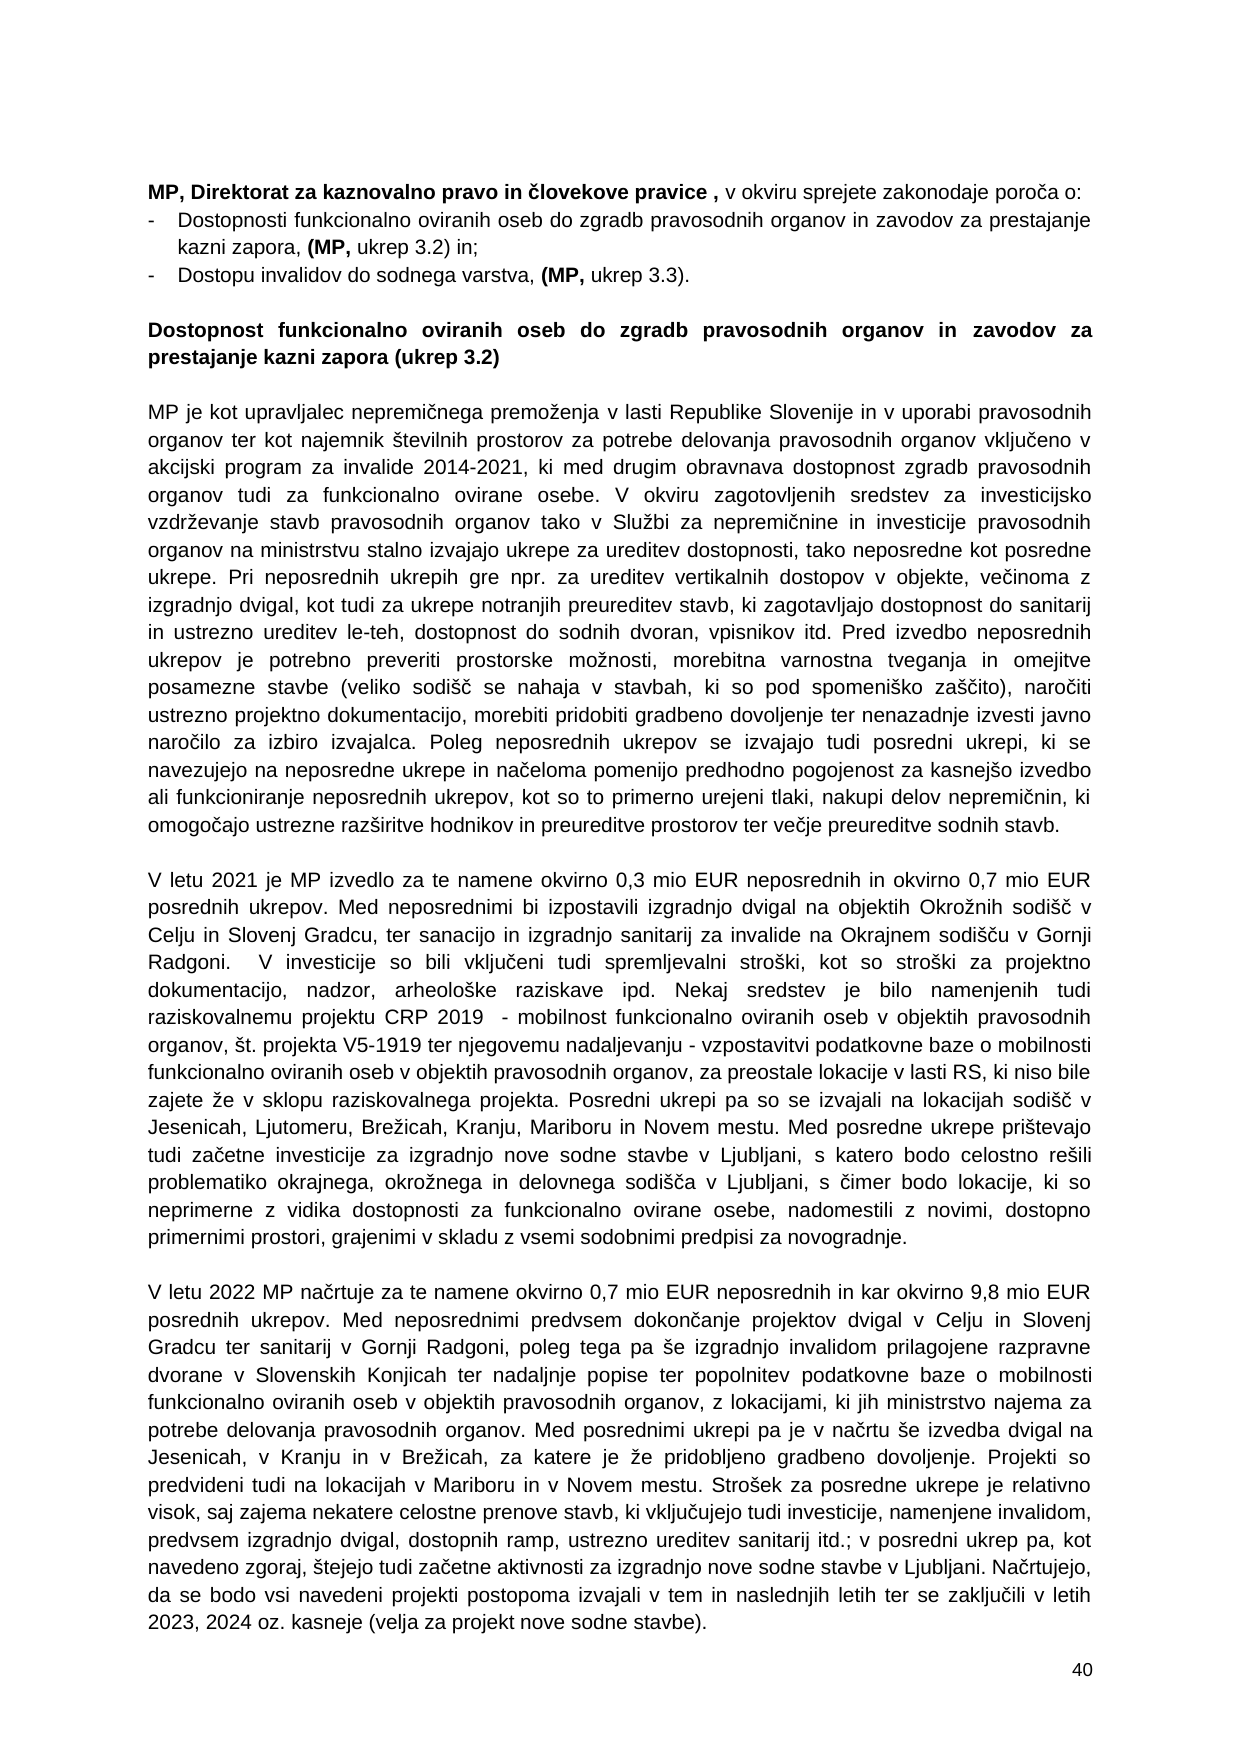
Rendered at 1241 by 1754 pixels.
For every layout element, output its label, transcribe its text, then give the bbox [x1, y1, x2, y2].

list Dostopnosti funkcionalno oviranih oseb do zgradb pravosodnih organov in zavodov za prestajanje kazni zapora, (MP, ukrep 3.2) in; [148, 207, 1092, 259]
text MP, Direktorat za kaznovalno pravo in človekove pravice , v okviru sprejete zakonodaje poroča o: [148, 180, 1092, 204]
text MP je kot upravljalec nepremičnega premoženja v lasti Republike Slovenije in v uporabi pravosodnih organov ter kot najemnik številnih prostorov za potrebe delovanja pravosodnih organov vključeno v akcijski program za invalide 2014-2021, ki med drugim obravnava dostopnost zgradb pravosodnih organov tudi za funkcionalno ovirane osebe. V okviru zagotovljenih sredstev za investicijsko vzdrževanje stavb pravosodnih organov tako v Službi za nepremičnine in investicije pravosodnih organov na ministrstvu stalno izvajajo ukrepe za ureditev dostopnosti, tako neposredne kot posredne ukrepe. Pri neposrednih ukrepih gre npr. za ureditev vertikalnih dostopov v objekte, večinoma z izgradnjo dvigal, kot tudi za ukrepe notranjih preureditev stavb, ki zagotavljajo dostopnost do sanitarij in ustrezno ureditev le-teh, dostopnost do sodnih dvoran, vpisnikov itd. Pred izvedbo neposrednih ukrepov je potrebno preveriti prostorske možnosti, morebitna varnostna tveganja in omejitve posamezne stavbe (veliko sodišč se nahaja v stavbah, ki so pod spomeniško zaščito), naročiti ustrezno projektno dokumentacijo, morebiti pridobiti gradbeno dovoljenje ter nenazadnje izvesti javno naročilo za izbiro izvajalca. Poleg neposrednih ukrepov se izvajajo tudi posredni ukrepi, ki se navezujejo na neposredne ukrepe in načeloma pomenijo predhodno pogojenost za kasnejšo izvedbo ali funkcioniranje neposrednih ukrepov, kot so to primerno urejeni tlaki, nakupi delov nepremičnin, ki omogočajo ustrezne razširitve hodnikov in preureditve prostorov ter večje preureditve sodnih stavb. [148, 400, 1092, 836]
text V letu 2022 MP načrtuje za te namene okvirno 0,7 mio EUR neposrednih in kar okvirno 9,8 mio EUR posrednih ukrepov. Med neposrednimi predvsem dokončanje projektov dvigal v Celju in Slovenj Gradcu ter sanitarij v Gornji Radgoni, poleg tega pa še izgradnjo invalidom prilagojene razpravne dvorane v Slovenskih Konjicah ter nadaljnje popise ter popolnitev podatkovne baze o mobilnosti funkcionalno oviranih oseb v objektih pravosodnih organov, z lokacijami, ki jih ministrstvo najema za potrebe delovanja pravosodnih organov. Med posrednimi ukrepi pa je v načrtu še izvedba dvigal na Jesenicah, v Kranju in v Brežicah, za katere je že pridobljeno gradbeno dovoljenje. Projekti so predvideni tudi na lokacijah v Mariboru in v Novem mestu. Strošek za posredne ukrepe je relativno visok, saj zajema nekatere celostne prenove stavb, ki vključujejo tudi investicije, namenjene invalidom, predvsem izgradnjo dvigal, dostopnih ramp, ustrezno ureditev sanitarij itd.; v posredni ukrep pa, kot navedeno zgoraj, štejejo tudi začetne aktivnosti za izgradnjo nove sodne stavbe v Ljubljani. Načrtujejo, da se bodo vsi navedeni projekti postopoma izvajali v tem in naslednjih letih ter se zaključili v letih 2023, 2024 oz. kasneje (velja za projekt nove sodne stavbe). [148, 1280, 1092, 1634]
list Dostopu invalidov do sodnega varstva, (MP, ukrep 3.3). [148, 262, 1092, 286]
text V letu 2021 je MP izvedlo za te namene okvirno 0,3 mio EUR neposrednih in okvirno 0,7 mio EUR posrednih ukrepov. Med neposrednimi bi izpostavili izgradnjo dvigal na objektih Okrožnih sodišč v Celju in Slovenj Gradcu, ter sanacijo in izgradnjo sanitarij za invalide na Okrajnem sodišču v Gornji Radgoni. V investicije so bili vključeni tudi spremljevalni stroški, kot so stroški za projektno dokumentacijo, nadzor, arheološke raziskave ipd. Nekaj sredstev je bilo namenjenih tudi raziskovalnemu projektu CRP 2019 - mobilnost funkcionalno oviranih oseb v objektih pravosodnih organov, št. projekta V5-1919 ter njegovemu nadaljevanju - vzpostavitvi podatkovne baze o mobilnosti funkcionalno oviranih oseb v objektih pravosodnih organov, za preostale lokacije v lasti RS, ki niso bile zajete že v sklopu raziskovalnega projekta. Posredni ukrepi pa so se izvajali na lokacijah sodišč v Jesenicah, Ljutomeru, Brežicah, Kranju, Mariboru in Novem mestu. Med posredne ukrepe prištevajo tudi začetne investicije za izgradnjo nove sodne stavbe v Ljubljani, s katero bodo celostno rešili problematiko okrajnega, okrožnega in delovnega sodišča v Ljubljani, s čimer bodo lokacije, ki so neprimerne z vidika dostopnosti za funkcionalno ovirane osebe, nadomestili z novimi, dostopno primernimi prostori, grajenimi v skladu z vsemi sodobnimi predpisi za novogradnje. [148, 867, 1092, 1249]
text Dostopnost funkcionalno oviranih oseb do zgradb pravosodnih organov in zavodov za prestajanje kazni zapora (ukrep 3.2) [148, 317, 1092, 369]
